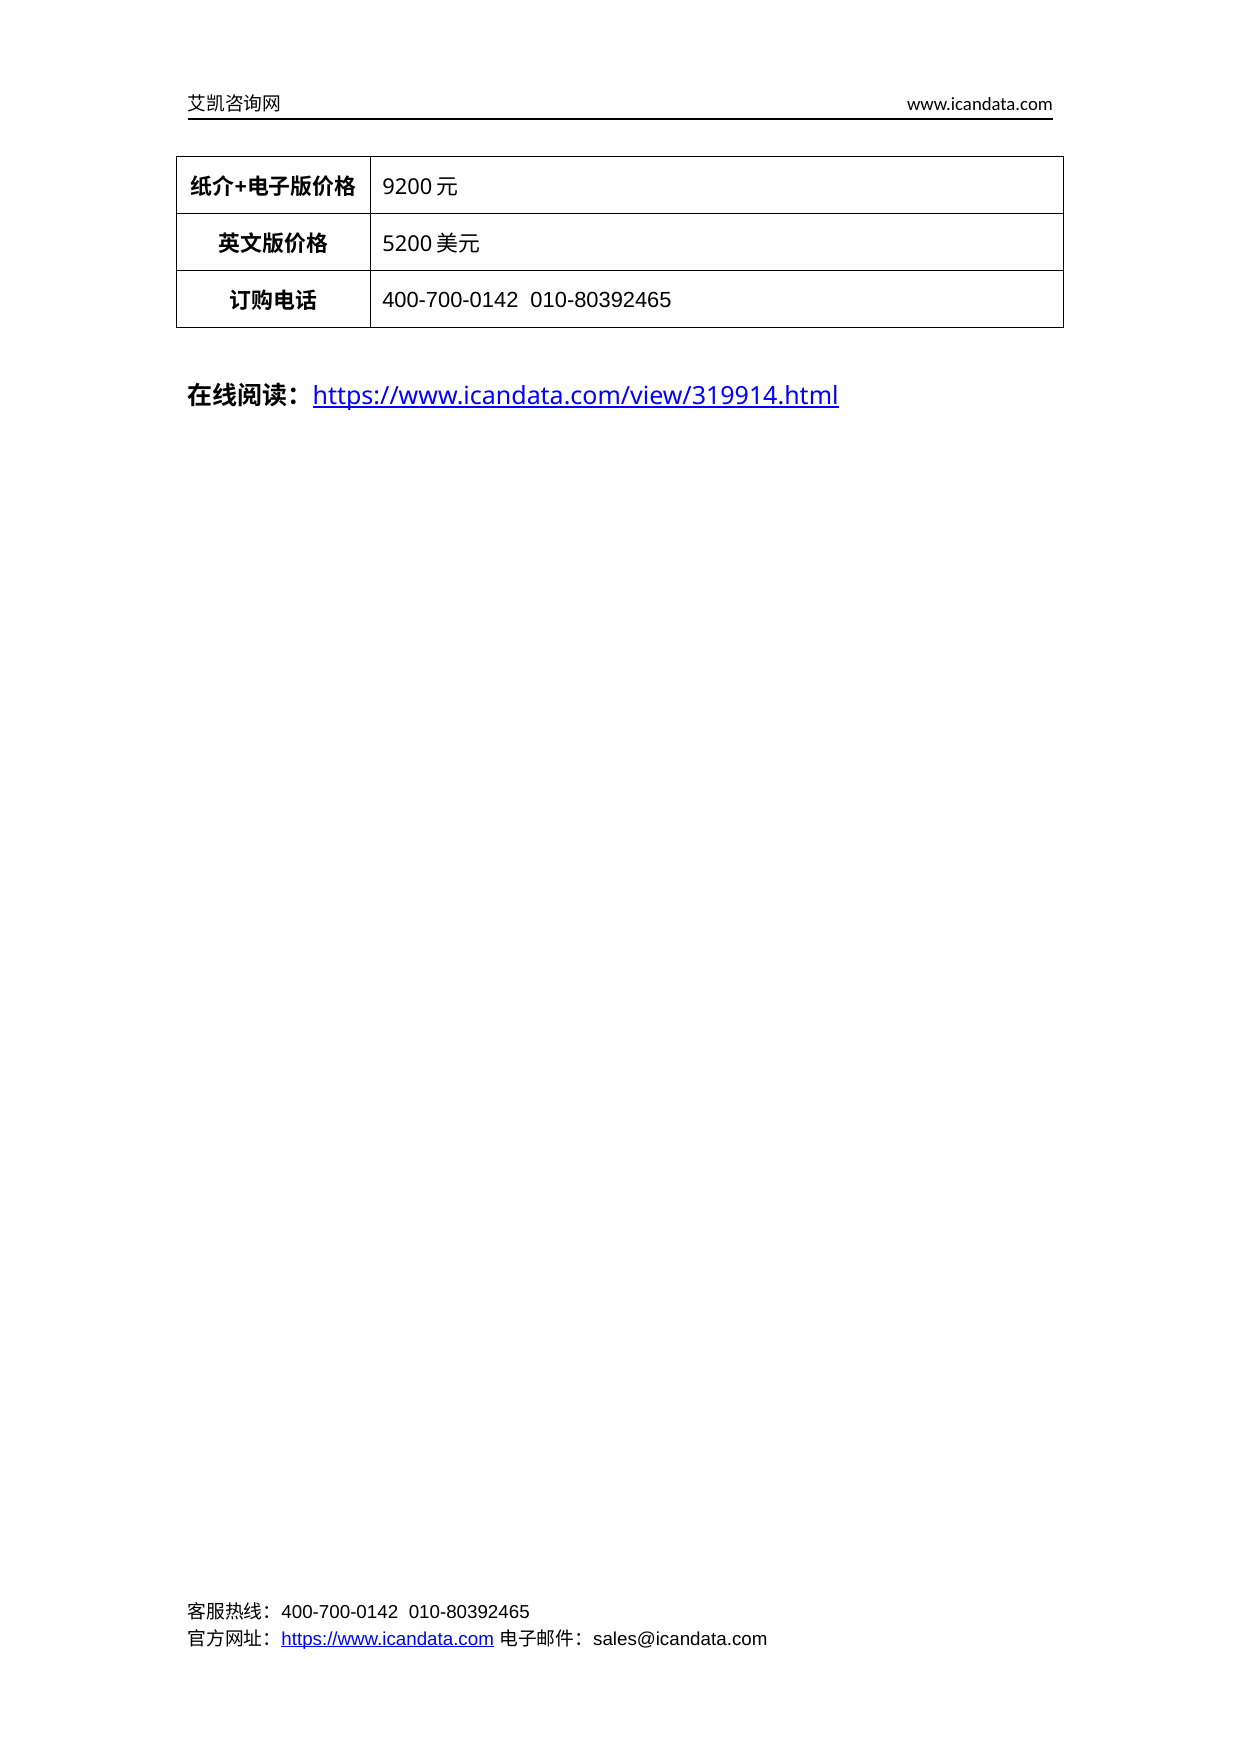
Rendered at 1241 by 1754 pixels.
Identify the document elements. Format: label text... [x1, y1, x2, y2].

table_cell 纸介+电子版价格 [177, 157, 370, 213]
table_cell 5200美元 [371, 214, 1063, 270]
table_cell 英文版价格 [177, 214, 370, 270]
table_cell 400-700-0142 010-80392465 [371, 271, 1063, 327]
table_cell 订购电话 [177, 271, 370, 327]
text 在线阅读：https://www.icandata.com/view/319914.html [187, 361, 1053, 426]
table_cell 9200元 [371, 157, 1063, 213]
